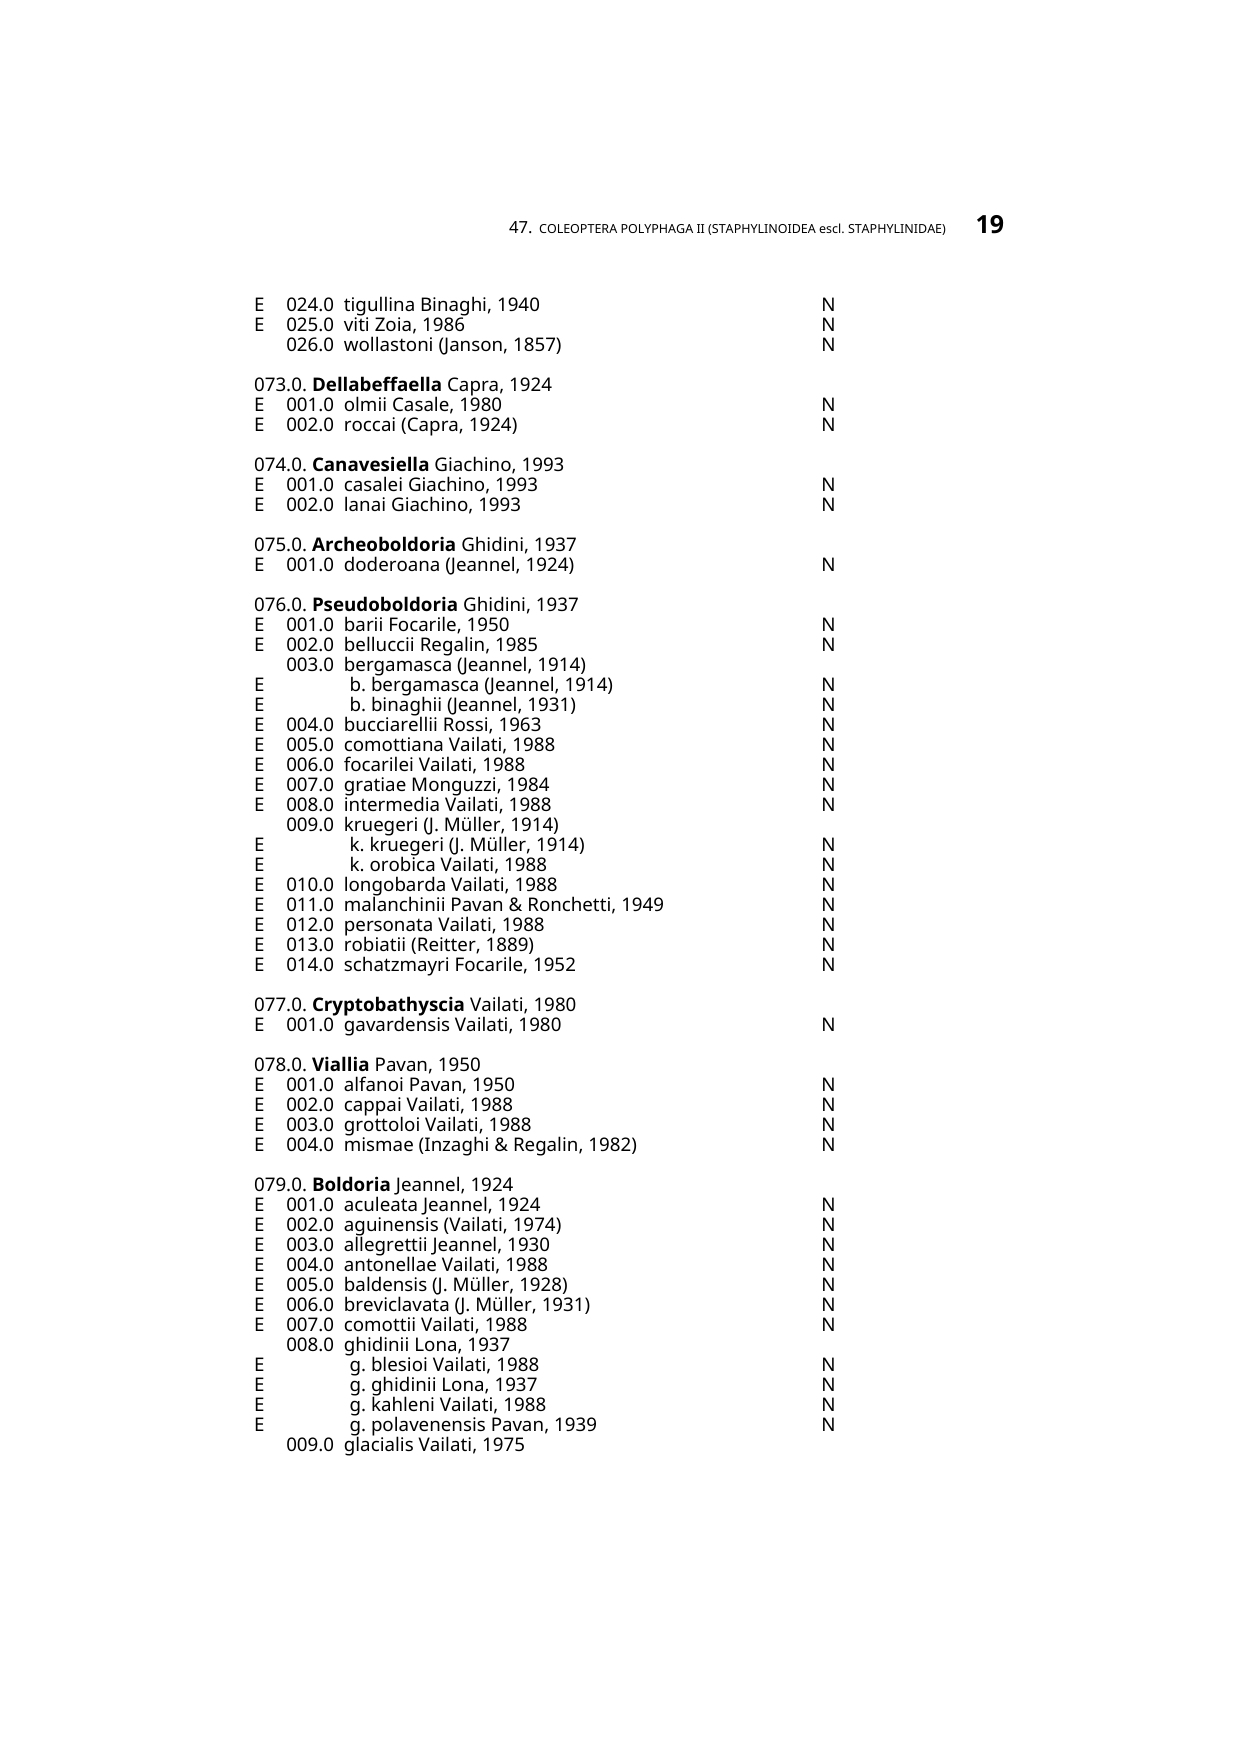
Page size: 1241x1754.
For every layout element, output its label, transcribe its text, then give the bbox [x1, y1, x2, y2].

text E 004.0 antonellae Vailati, 1988 N [254, 1255, 1004, 1275]
text 079.0. Boldoria Jeannel, 1924 [254, 1175, 1004, 1195]
text E 001.0 olmii Casale, 1980 N [254, 395, 1004, 415]
text 078.0. Viallia Pavan, 1950 [254, 1055, 1004, 1075]
text E 002.0 lanai Giachino, 1993 N [254, 495, 1004, 515]
text E 003.0 allegrettii Jeannel, 1930 N [254, 1235, 1004, 1255]
text E b. bergamasca (Jeannel, 1914) N [254, 675, 1004, 695]
text E 004.0 mismae (Inzaghi & Regalin, 1982) N [254, 1135, 1004, 1155]
text E 003.0 grottoloi Vailati, 1988 N [254, 1115, 1004, 1135]
text E 024.0 tigullina Binaghi, 1940 N [254, 295, 1004, 315]
text E 008.0 intermedia Vailati, 1988 N [254, 795, 1004, 815]
text E b. binaghii (Jeannel, 1931) N [254, 695, 1004, 715]
text 009.0 glacialis Vailati, 1975 [254, 1435, 1004, 1455]
text E 002.0 belluccii Regalin, 1985 N [254, 635, 1004, 655]
text E g. blesioi Vailati, 1988 N [254, 1355, 1004, 1375]
text 003.0 bergamasca (Jeannel, 1914) [254, 655, 1004, 675]
text 073.0. Dellabeffaella Capra, 1924 [254, 375, 1004, 395]
text E g. ghidinii Lona, 1937 N [254, 1375, 1004, 1395]
text E 006.0 breviclavata (J. Müller, 1931) N [254, 1295, 1004, 1315]
text E 002.0 cappai Vailati, 1988 N [254, 1095, 1004, 1115]
text E 001.0 barii Focarile, 1950 N [254, 615, 1004, 635]
text E 002.0 aguinensis (Vailati, 1974) N [254, 1215, 1004, 1235]
text 075.0. Archeoboldoria Ghidini, 1937 [254, 535, 1004, 555]
text E 005.0 baldensis (J. Müller, 1928) N [254, 1275, 1004, 1295]
text E 002.0 roccai (Capra, 1924) N [254, 415, 1004, 435]
text E 001.0 gavardensis Vailati, 1980 N [254, 1015, 1004, 1035]
text 074.0. Canavesiella Giachino, 1993 [254, 455, 1004, 475]
text E 006.0 focarilei Vailati, 1988 N [254, 755, 1004, 775]
text 076.0. Pseudoboldoria Ghidini, 1937 [254, 595, 1004, 615]
text 008.0 ghidinii Lona, 1937 [254, 1335, 1004, 1355]
text 077.0. Cryptobathyscia Vailati, 1980 [254, 995, 1004, 1015]
text E 012.0 personata Vailati, 1988 N [254, 915, 1004, 935]
text E 007.0 gratiae Monguzzi, 1984 N [254, 775, 1004, 795]
text E 001.0 doderoana (Jeannel, 1924) N [254, 555, 1004, 575]
text 009.0 kruegeri (J. Müller, 1914) [254, 815, 1004, 835]
text E 005.0 comottiana Vailati, 1988 N [254, 735, 1004, 755]
text E 010.0 longobarda Vailati, 1988 N [254, 875, 1004, 895]
text 026.0 wollastoni (Janson, 1857) N [254, 335, 1004, 355]
text E 001.0 alfanoi Pavan, 1950 N [254, 1075, 1004, 1095]
text E 014.0 schatzmayri Focarile, 1952 N [254, 955, 1004, 975]
text E k. orobica Vailati, 1988 N [254, 855, 1004, 875]
text E 013.0 robiatii (Reitter, 1889) N [254, 935, 1004, 955]
text E 011.0 malanchinii Pavan & Ronchetti, 1949 N [254, 895, 1004, 915]
text E k. kruegeri (J. Müller, 1914) N [254, 835, 1004, 855]
text E 004.0 bucciarellii Rossi, 1963 N [254, 715, 1004, 735]
text E g. polavenensis Pavan, 1939 N [254, 1415, 1004, 1435]
text E 007.0 comottii Vailati, 1988 N [254, 1315, 1004, 1335]
text E 001.0 aculeata Jeannel, 1924 N [254, 1195, 1004, 1215]
text E g. kahleni Vailati, 1988 N [254, 1395, 1004, 1415]
text E 001.0 casalei Giachino, 1993 N [254, 475, 1004, 495]
text E 025.0 viti Zoia, 1986 N [254, 315, 1004, 335]
